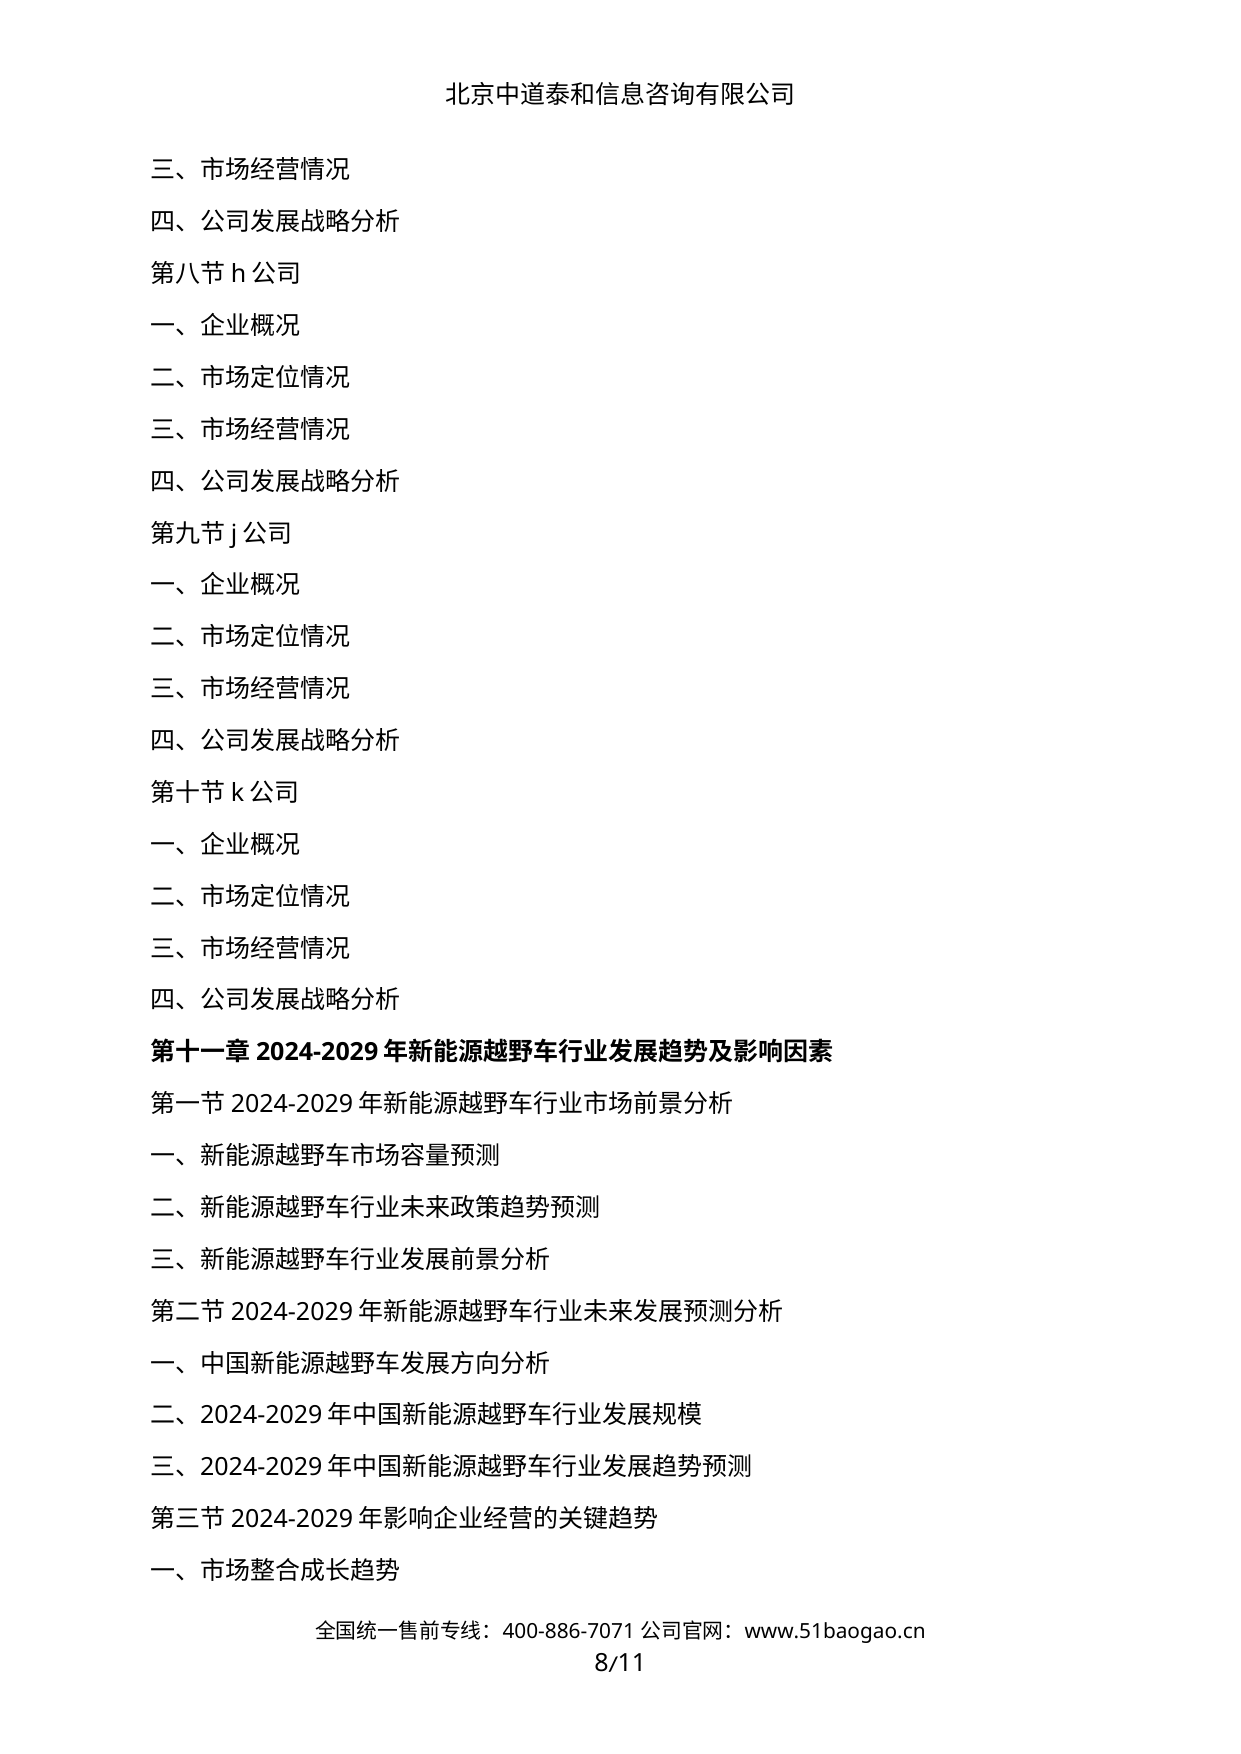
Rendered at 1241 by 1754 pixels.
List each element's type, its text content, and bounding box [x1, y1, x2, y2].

text 第十节 k公司 [150, 772, 1090, 809]
text 四、公司发展战略分析 [150, 202, 1090, 238]
text 四、公司发展战略分析 [150, 461, 1090, 497]
text 第三节 2024-2029年影响企业经营的关键趋势 [150, 1499, 1090, 1535]
text 二、市场定位情况 [150, 617, 1090, 653]
text 第二节 2024-2029年新能源越野车行业未来发展预测分析 [150, 1291, 1090, 1327]
text 三、2024-2029年中国新能源越野车行业发展趋势预测 [150, 1447, 1090, 1483]
text 三、市场经营情况 [150, 409, 1090, 446]
text 第八节 h公司 [150, 254, 1090, 290]
text 三、市场经营情况 [150, 669, 1090, 705]
text 四、公司发展战略分析 [150, 980, 1090, 1016]
text 一、新能源越野车市场容量预测 [150, 1136, 1090, 1172]
text 四、公司发展战略分析 [150, 721, 1090, 757]
text 三、新能源越野车行业发展前景分析 [150, 1239, 1090, 1276]
text 二、市场定位情况 [150, 876, 1090, 912]
text 一、中国新能源越野车发展方向分析 [150, 1343, 1090, 1379]
text 一、企业概况 [150, 306, 1090, 342]
text 三、市场经营情况 [150, 928, 1090, 964]
text 一、企业概况 [150, 565, 1090, 601]
text 二、市场定位情况 [150, 357, 1090, 394]
text 第九节 j公司 [150, 513, 1090, 549]
text 二、新能源越野车行业未来政策趋势预测 [150, 1187, 1090, 1224]
text 第一节 2024-2029年新能源越野车行业市场前景分析 [150, 1084, 1090, 1120]
text 一、市场整合成长趋势 [150, 1551, 1090, 1587]
text 第十一章 2024-2029年新能源越野车行业发展趋势及影响因素 [150, 1032, 1090, 1068]
text 三、市场经营情况 [150, 150, 1090, 186]
text 一、企业概况 [150, 824, 1090, 861]
text 二、2024-2029年中国新能源越野车行业发展规模 [150, 1395, 1090, 1431]
